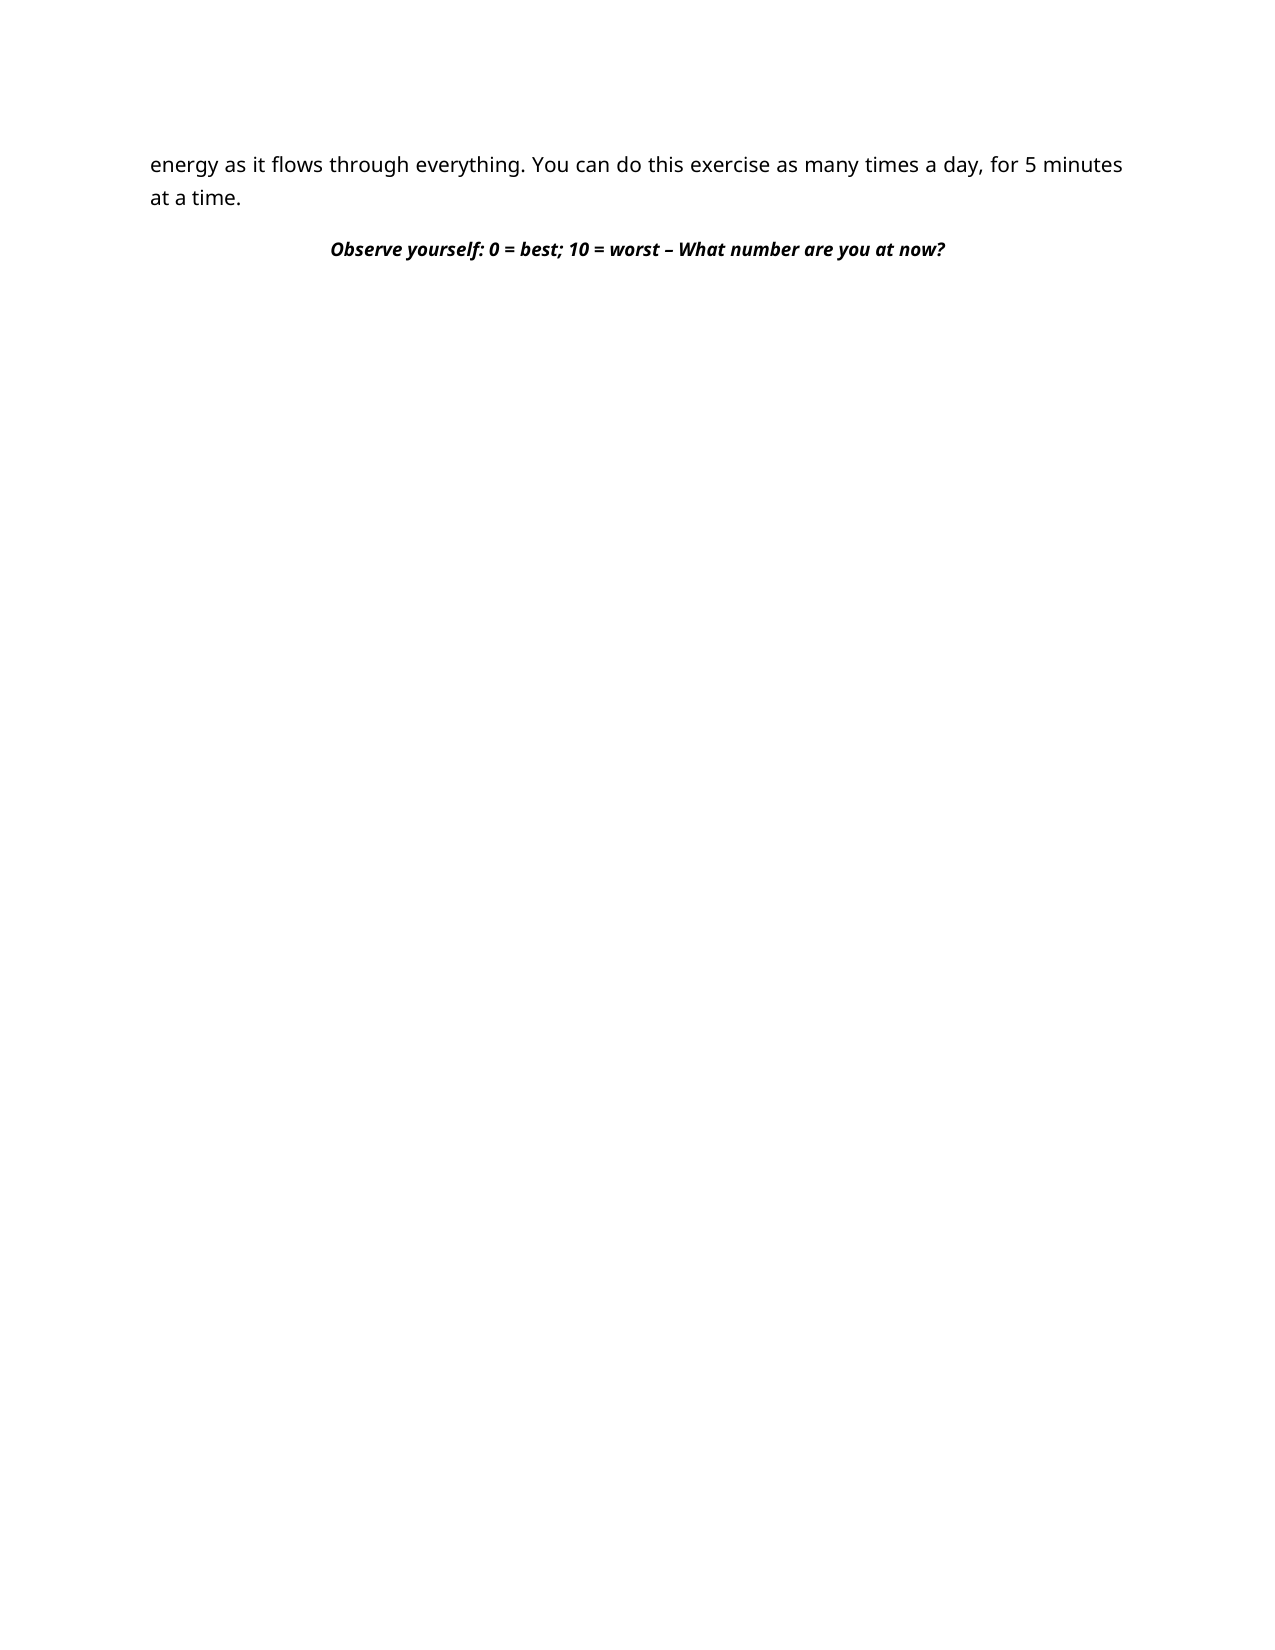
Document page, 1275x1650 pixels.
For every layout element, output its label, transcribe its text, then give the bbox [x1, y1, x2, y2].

text Observe yourself: 0 = best; 10 = worst – What number are you at now? [150, 236, 1125, 262]
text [150, 150, 1125, 211]
